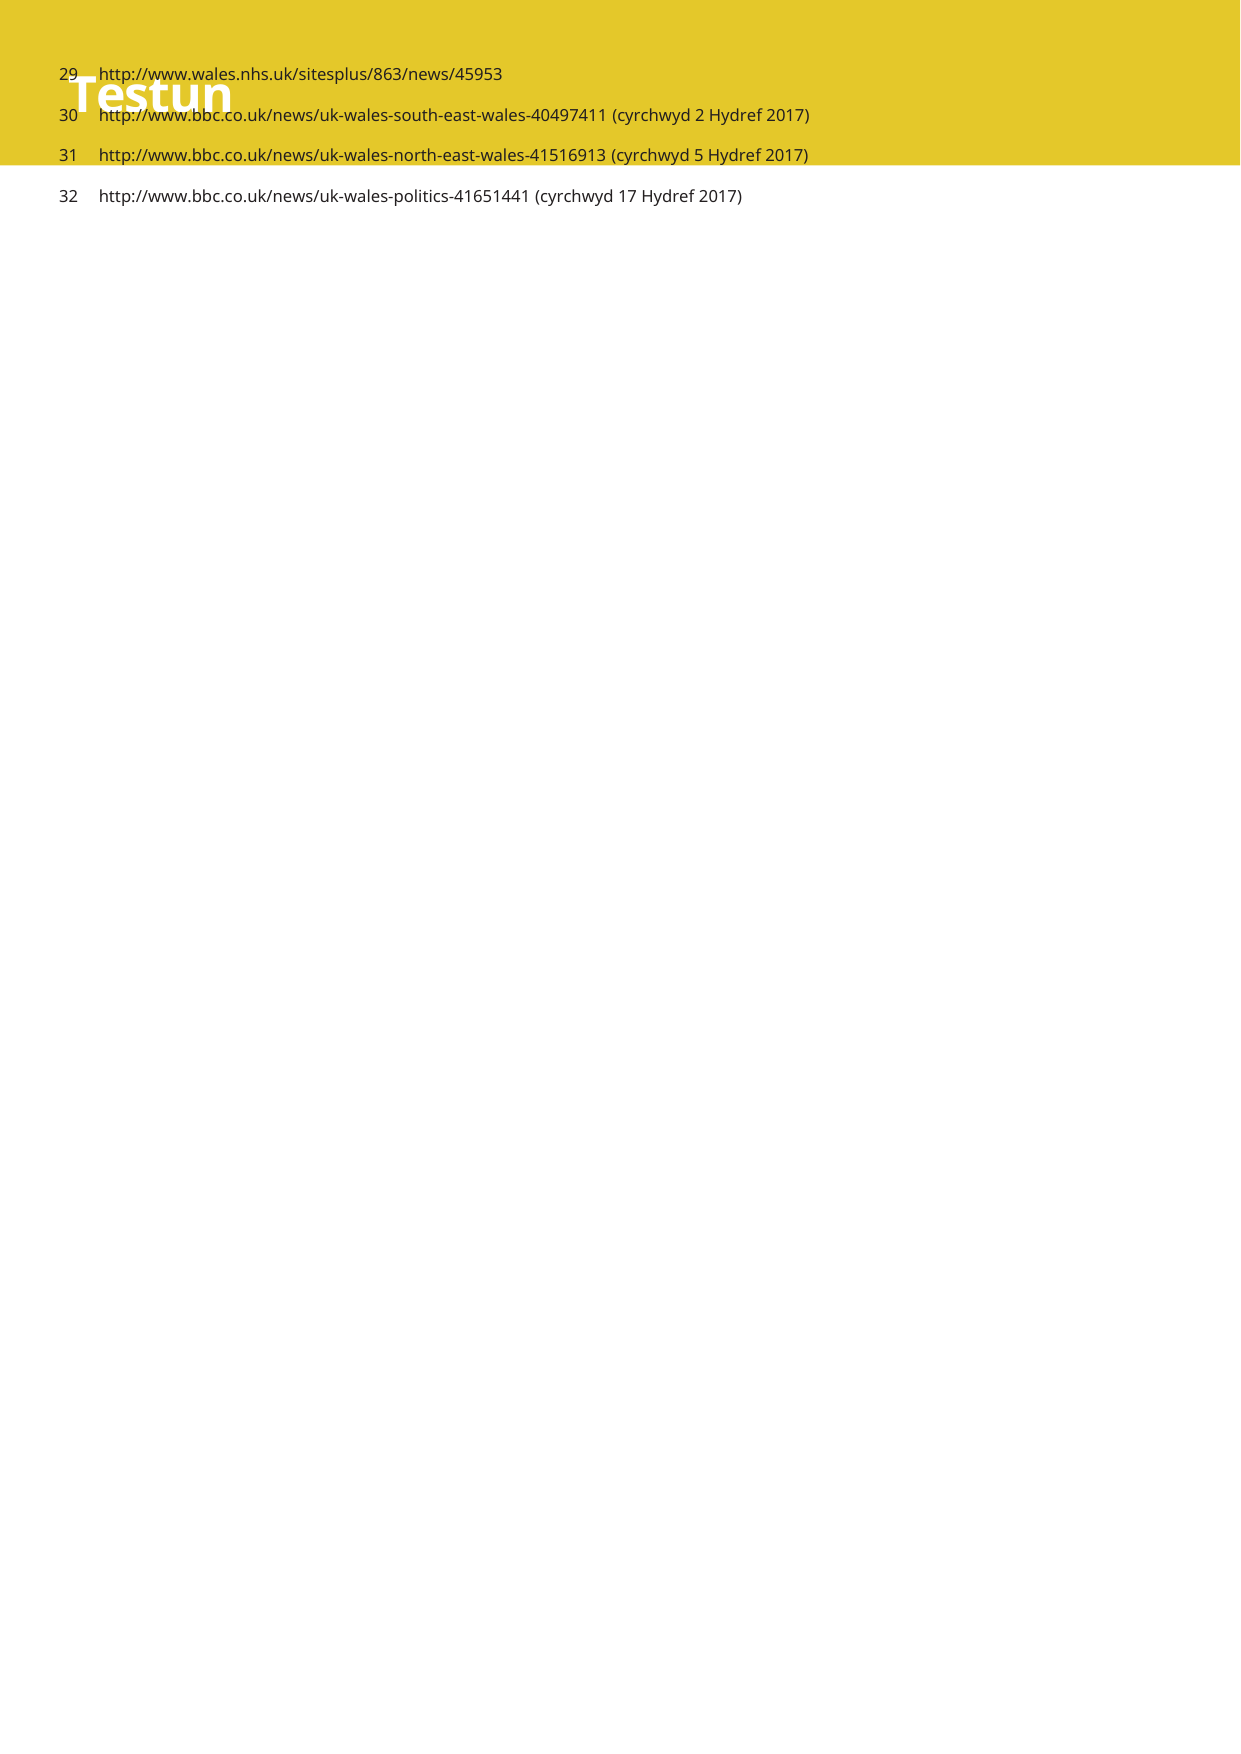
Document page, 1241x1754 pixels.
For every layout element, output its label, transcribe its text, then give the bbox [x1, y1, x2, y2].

list http://www.wales.nhs.uk/sitesplus/863/news/45953 [59, 62, 1219, 85]
list http://www.bbc.co.uk/news/uk-wales-south-east-wales-40497411 (cyrchwyd 2 Hydref 2017) [59, 103, 1219, 126]
list http://www.bbc.co.uk/news/uk-wales-north-east-wales-41516913 (cyrchwyd 5 Hydref 2017) [59, 144, 1219, 166]
list http://www.bbc.co.uk/news/uk-wales-politics-41651441 (cyrchwyd 17 Hydref 2017) [59, 184, 1219, 207]
